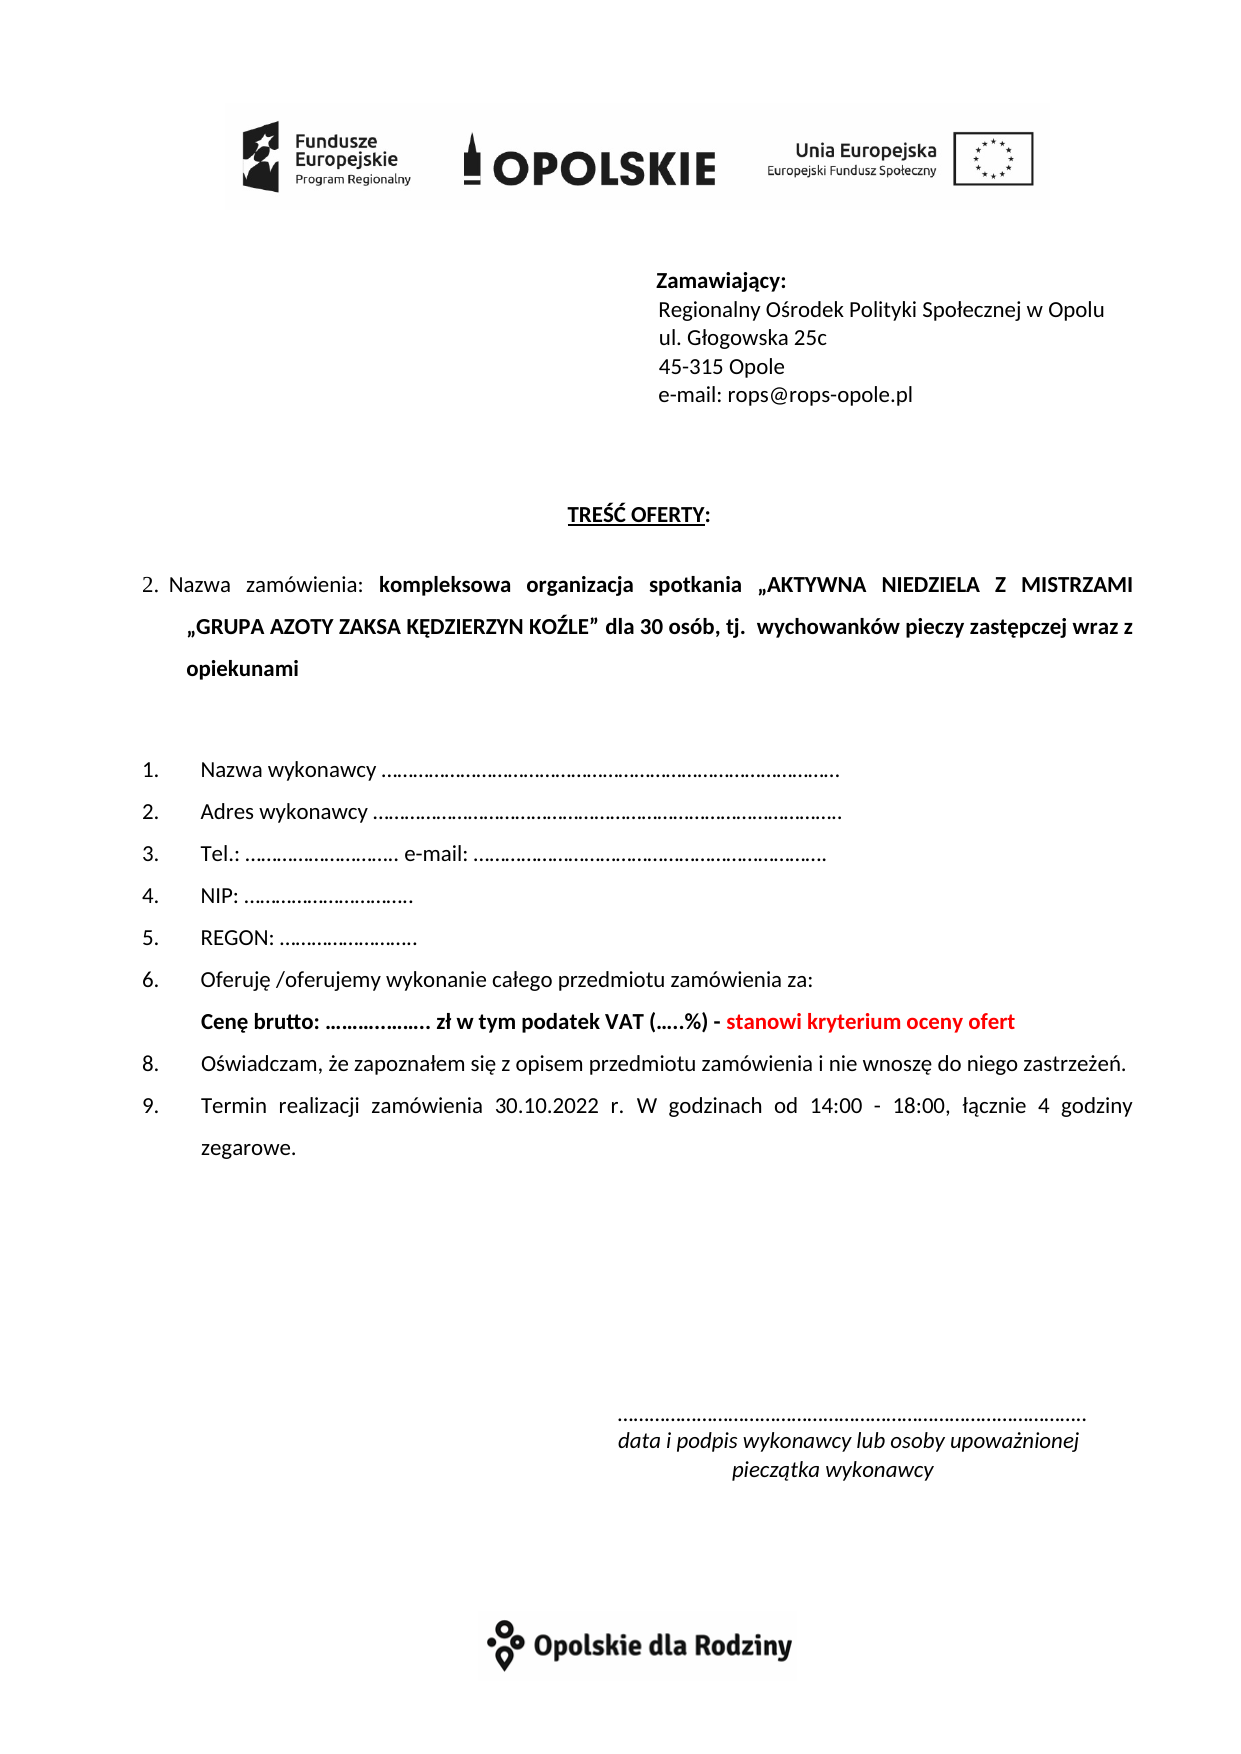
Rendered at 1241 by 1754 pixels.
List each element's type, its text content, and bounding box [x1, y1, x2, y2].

text Regionalny Ośrodek Polityki Społecznej w Opolu [599, 294, 1134, 323]
list Oświadczam, że zapoznałem się z opisem przedmiotu zamówienia i nie wnoszę do niego zastrzeżeń. [142, 1049, 1134, 1077]
list NIP: ………………………….. [142, 881, 1134, 909]
text Zamawiający: [599, 266, 1134, 294]
text …………………………………………………………………………….. [618, 1399, 1240, 1427]
text e-mail: rops@rops-opole.pl [599, 380, 1134, 408]
text ul. Głogowska 25c 45-315 Opole [659, 323, 1134, 380]
list Tel.: ……………………….. e-mail: …………………………………………………………. [142, 839, 1134, 867]
text pieczątka wykonawcy [142, 1455, 1236, 1483]
text TREŚĆ OFERTY: [144, 500, 1134, 528]
picture [225, 103, 1051, 210]
list REGON: …………………….. [142, 923, 1134, 951]
list Nazwa wykonawcy …………………………………………………………………………… [142, 755, 1134, 783]
text Cenę brutto: ………..…….. zł w tym podatek VAT (…..%) - stanowi kryterium oceny ofert [201, 1007, 1134, 1035]
list Adres wykonawcy …………………………………………………………………………….. [142, 797, 1134, 825]
list Oferuję /oferujemy wykonanie całego przedmiotu zamówienia za: [142, 965, 1134, 993]
text data i podpis wykonawcy lub osoby upoważnionej [618, 1427, 1240, 1455]
list Nazwa zamówienia: kompleksowa organizacja spotkania „AKTYWNA NIEDZIELA Z MISTRZAMI „GRUPA AZOTY ZAKSA KĘDZIERZYN KOŹLE” dla 30 osób, tj. wychowanków pieczy zastępczej wraz z opiekunami [142, 570, 1134, 682]
list Termin realizacji zamówienia 30.10.2022 r. W godzinach od 14:00 - 18:00, łącznie 4 godziny zegarowe. [142, 1091, 1134, 1161]
picture [478, 1611, 798, 1681]
